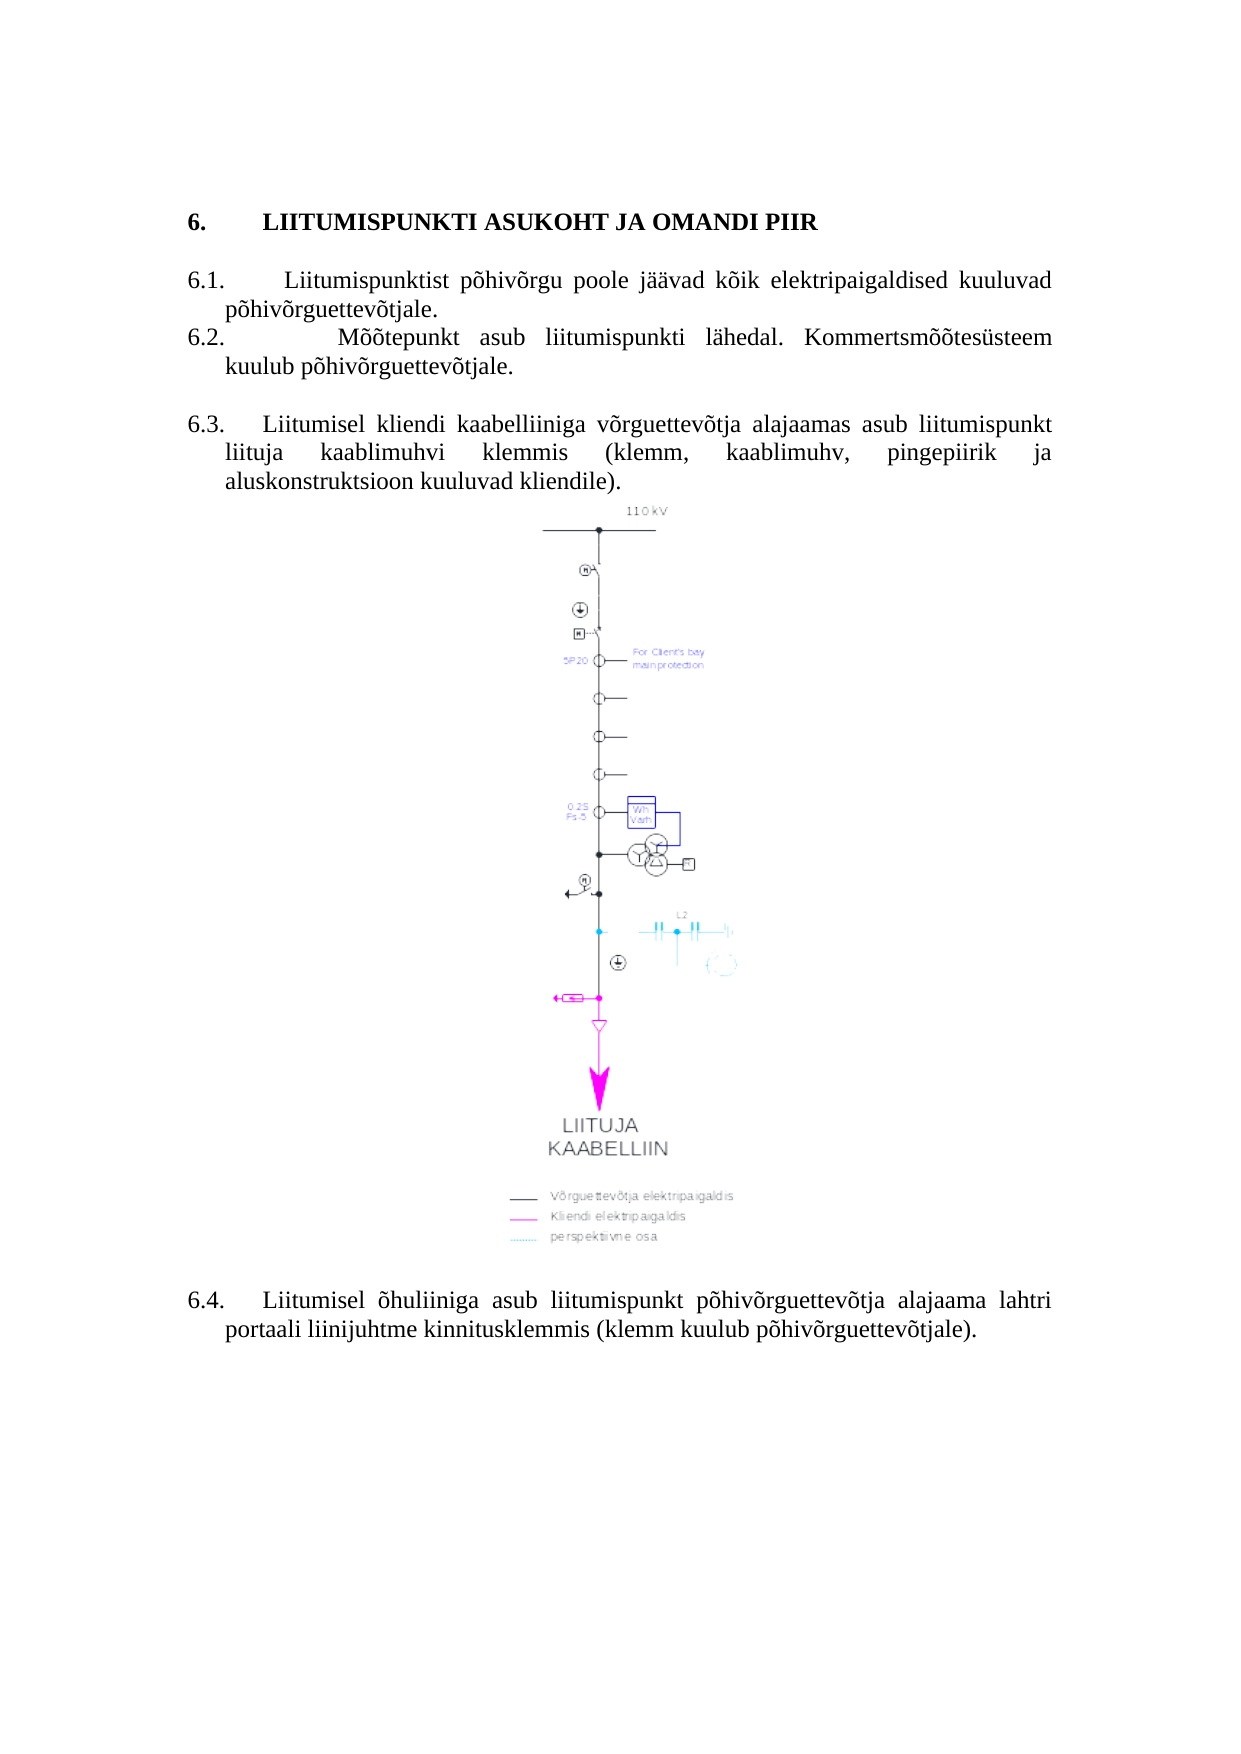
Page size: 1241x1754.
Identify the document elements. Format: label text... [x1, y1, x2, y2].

list Mõõtepunkt asub liitumispunkti lähedal. Kommertsmõõtesüsteem kuulub põhivõrguettevõtjale. [187, 322, 1053, 380]
list LIITUMISPUNKTI ASUKOHT JA OMANDI PIIR [187, 207, 1053, 236]
list Liitumisel õhuliiniga asub liitumispunkt põhivõrguettevõtja alajaama lahtri portaali liinijuhtme kinnitusklemmis (klemm kuulub põhivõrguettevõtjale). [187, 1286, 1053, 1343]
list Liitumispunktist põhivõrgu poole jäävad kõik elektripaigaldised kuuluvad põhivõrguettevõtjale. [187, 265, 1053, 322]
list Liitumisel kliendi kaabelliiniga võrguettevõtja alajaamas asub liitumispunkt liituja kaablimuhvi klemmis (klemm, kaablimuhv, pingepiirik ja aluskonstruktsioon kuuluvad kliendile). [187, 409, 1053, 495]
